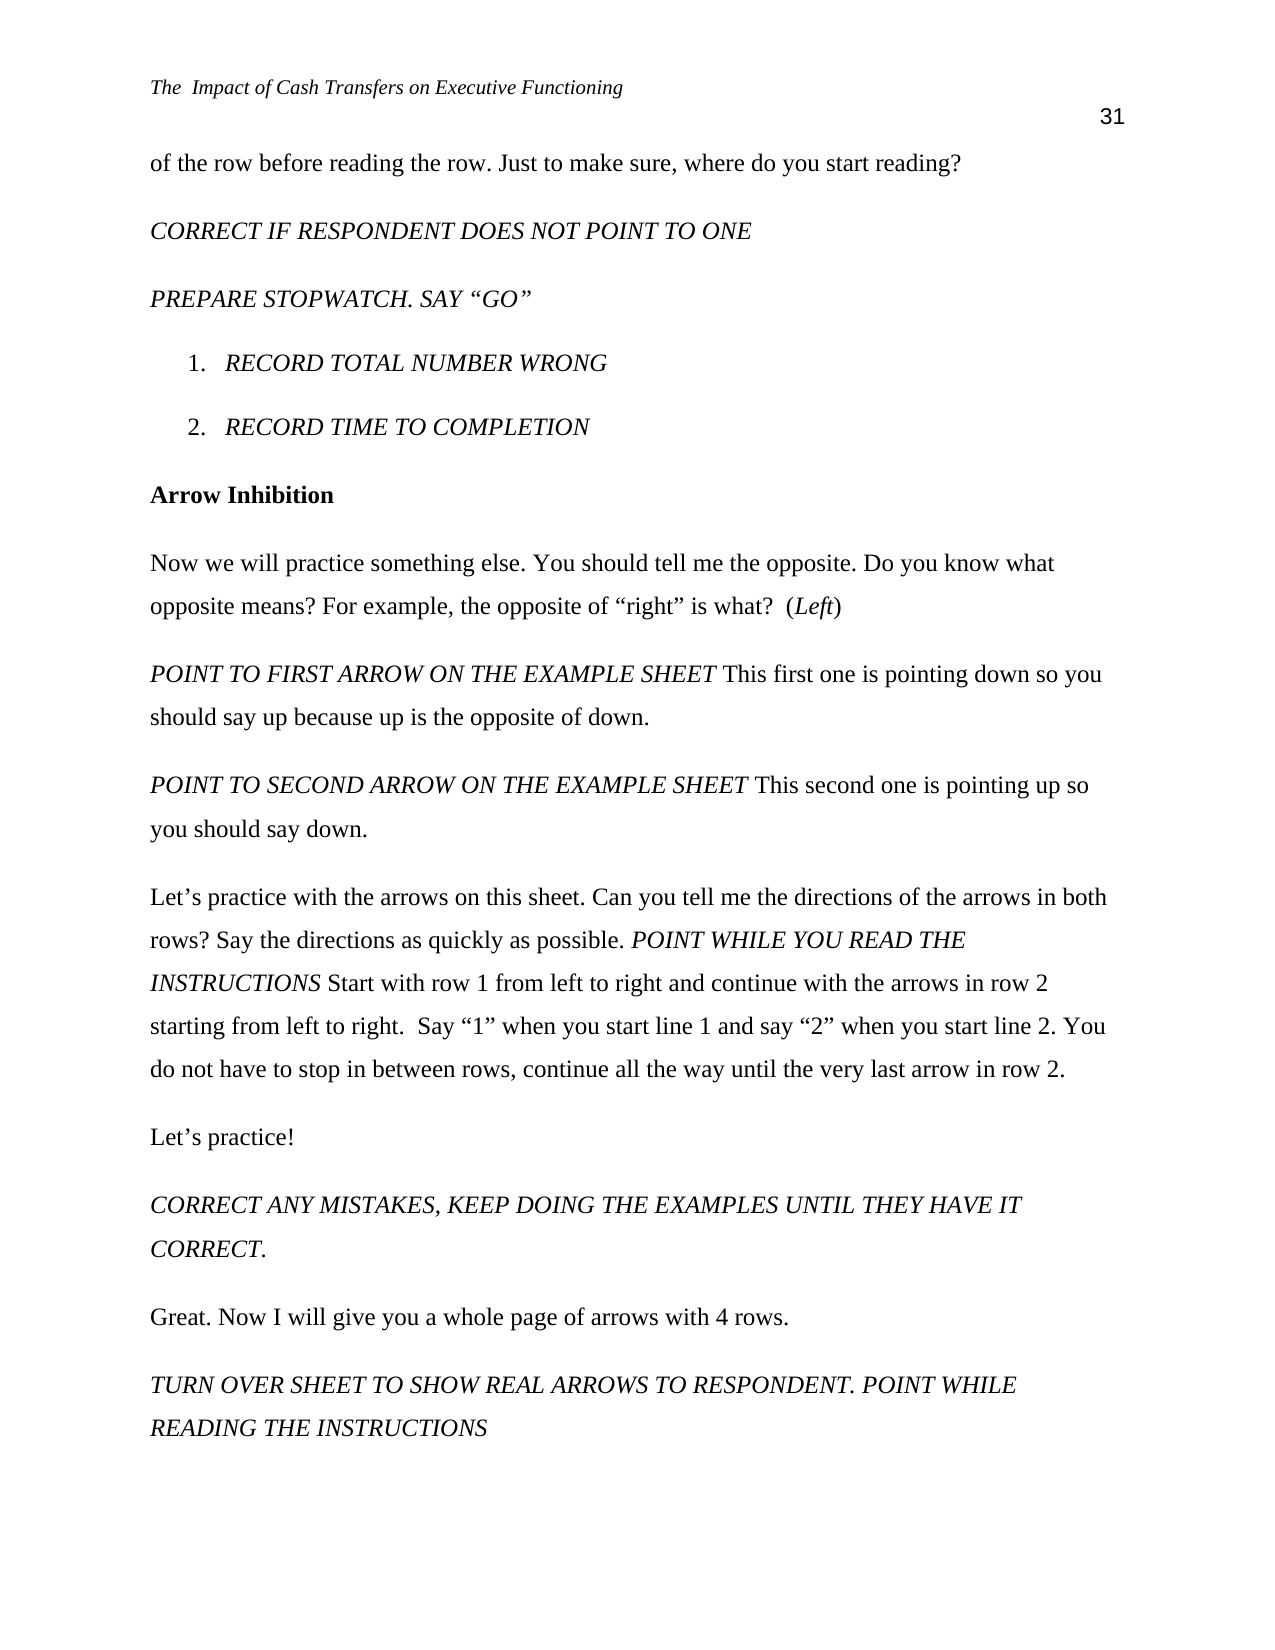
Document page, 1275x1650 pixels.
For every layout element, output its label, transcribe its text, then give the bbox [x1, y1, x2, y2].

list RECORD TIME TO COMPLETION [187, 412, 1125, 441]
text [150, 148, 1125, 176]
text PREPARE STOPWATCH. SAY “GO” [150, 284, 1125, 313]
text CORRECT ANY MISTAKES, KEEP DOING THE EXAMPLES UNTIL THEY HAVE IT CORRECT. [150, 1191, 1125, 1262]
list RECORD TOTAL NUMBER WRONG [187, 348, 1125, 377]
text POINT TO SECOND ARROW ON THE EXAMPLE SHEET This second one is pointing up so you should say down. [150, 771, 1125, 842]
text Arrow Inhibition [150, 480, 1125, 509]
text Let’s practice! [150, 1122, 1125, 1151]
text Great. Now I will give you a whole page of arrows with 4 rows. [150, 1302, 1125, 1331]
text TURN OVER SHEET TO SHOW REAL ARROWS TO RESPONDENT. POINT WHILE READING THE INSTRUCTIONS [150, 1370, 1125, 1442]
text Let’s practice with the arrows on this sheet. Can you tell me the directions of the arrows in both rows? Say the directions as quickly as possible. POINT WHILE YOU READ THE INSTRUCTIONS Start with row 1 from left to right and continue with the arrows in row 2 starting from left to right. Say “1” when you start line 1 and say “2” when you start line 2. You do not have to stop in between rows, continue all the way until the very last arrow in row 2. [150, 882, 1125, 1083]
text POINT TO FIRST ARROW ON THE EXAMPLE SHEET This first one is pointing down so you should say up because up is the opposite of down. [150, 659, 1125, 731]
text CORRECT IF RESPONDENT DOES NOT POINT TO ONE [150, 216, 1125, 244]
text Now we will practice something else. You should tell me the opposite. Do you know what opposite means? For example, the opposite of “right” is what? (Left) [150, 548, 1125, 620]
